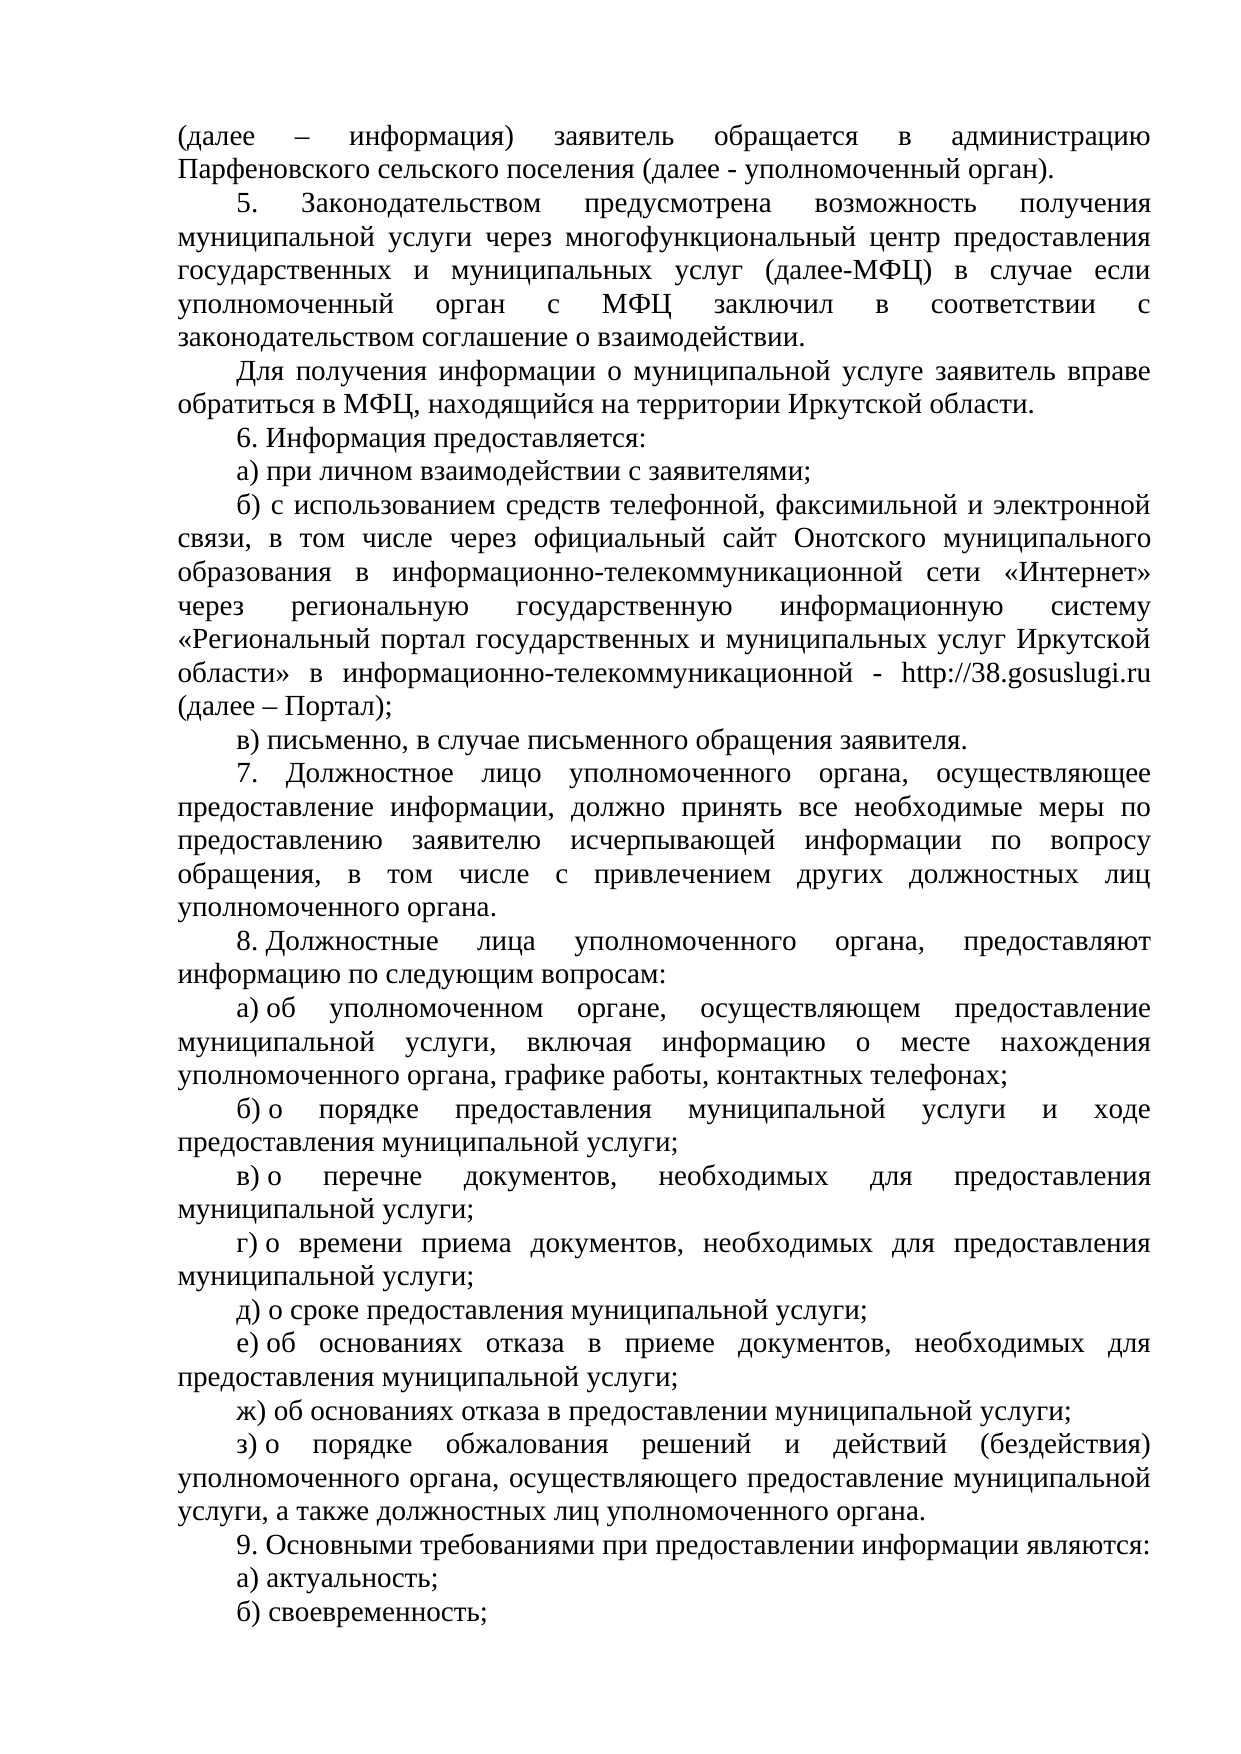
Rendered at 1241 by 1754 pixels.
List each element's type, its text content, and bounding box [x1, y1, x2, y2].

text 8. Должностные лица уполномоченного органа, предоставляют информацию по следующим вопросам: [177, 923, 1152, 990]
text е) об основаниях отказа в приеме документов, необходимых для предоставления муниципальной услуги; [177, 1326, 1152, 1393]
text а) при личном взаимодействии с заявителями; [177, 453, 1152, 487]
text 5. Законодательством предусмотрена возможность получения муниципальной услуги через многофункциональный центр предоставления государственных и муниципальных услуг (далее-МФЦ) в случае если уполномоченный орган с МФЦ заключил в соответствии с законодательством соглашение о взаимодействии. [177, 185, 1152, 353]
text в) о перечне документов, необходимых для предоставления муниципальной услуги; [177, 1158, 1152, 1225]
text г) о времени приема документов, необходимых для предоставления муниципальной услуги; [177, 1225, 1152, 1292]
text 6. Информация предоставляется: [177, 420, 1152, 453]
text а) актуальность; [177, 1560, 1152, 1594]
text Для получения информации о муниципальной услуге заявитель вправе обратиться в МФЦ, находящийся на территории Иркутской области. [177, 353, 1152, 420]
text а) об уполномоченном органе, осуществляющем предоставление муниципальной услуги, включая информацию о месте нахождения уполномоченного органа, графике работы, контактных телефонах; [177, 990, 1152, 1091]
text б) о порядке предоставления муниципальной услуги и ходе предоставления муниципальной услуги; [177, 1091, 1152, 1158]
text д) о сроке предоставления муниципальной услуги; [177, 1292, 1152, 1326]
text б) своевременность; [177, 1594, 1152, 1627]
text 7. Должностное лицо уполномоченного органа, осуществляющее предоставление информации, должно принять все необходимые меры по предоставлению заявителю исчерпывающей информации по вопросу обращения, в том числе с привлечением других должностных лиц уполномоченного органа. [177, 755, 1152, 923]
text б) с использованием средств телефонной, факсимильной и электронной связи, в том числе через официальный сайт Онотского муниципального образования в информационно-телекоммуникационной сети «Интернет» через региональную государственную информационную систему «Региональный портал государственных и муниципальных услуг Иркутской области» в информационно-телекоммуникационной - http://38.gosuslugi.ru (далее – Портал); [177, 487, 1152, 722]
text ж) об основаниях отказа в предоставлении муниципальной услуги; [177, 1393, 1152, 1426]
text з) о порядке обжалования решений и действий (бездействия) уполномоченного органа, осуществляющего предоставление муниципальной услуги, а также должностных лиц уполномоченного органа. [177, 1426, 1152, 1527]
text в) письменно, в случае письменного обращения заявителя. [177, 722, 1152, 755]
text 9. Основными требованиями при предоставлении информации являются: [177, 1527, 1152, 1560]
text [177, 118, 1152, 185]
